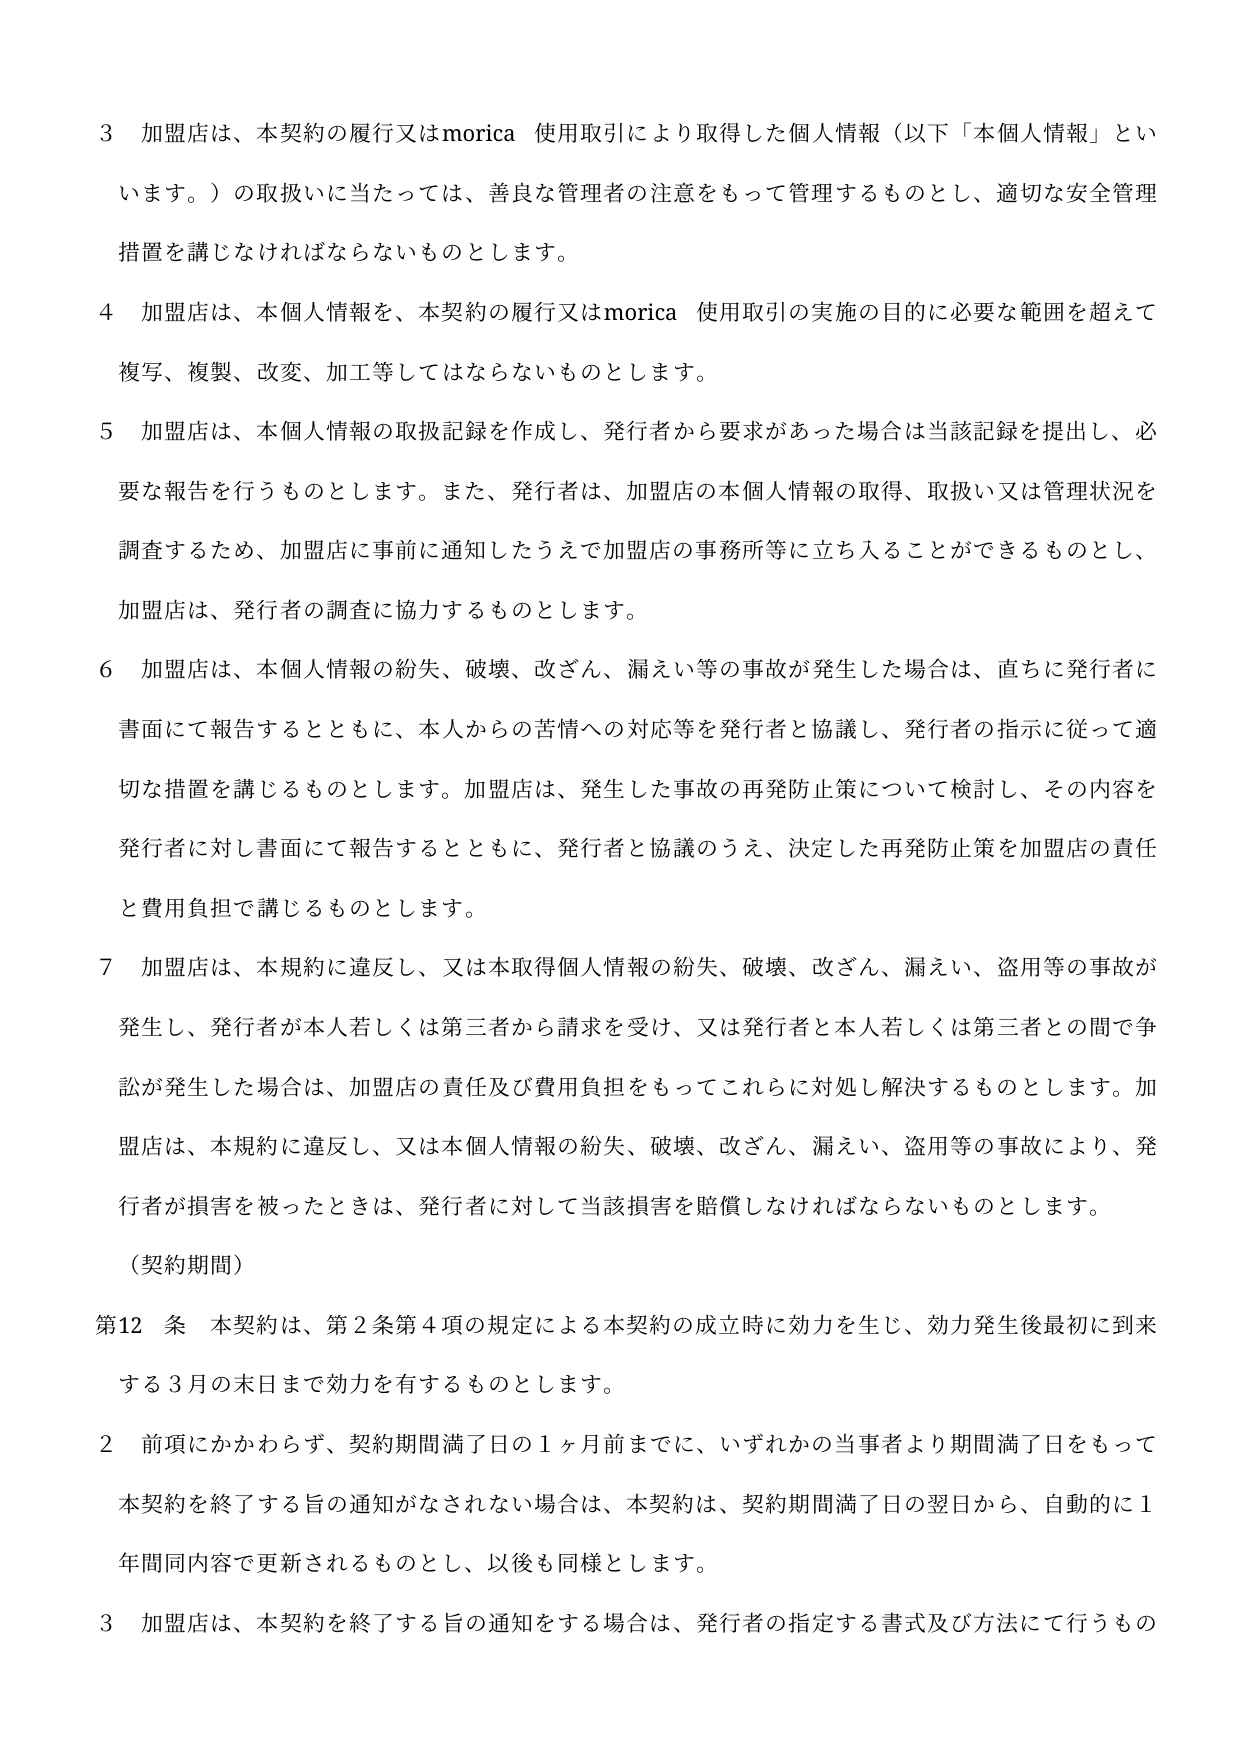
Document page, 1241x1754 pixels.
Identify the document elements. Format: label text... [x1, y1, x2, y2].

text ６ 加盟店は、本個人情報の紛失、破壊、改ざん、漏えい等の事故が発生した場合は、直ちに発行者に書面にて報告するとともに、本人からの苦情への対応等を発行者と協議し、発行者の指示に従って適切な措置を講じるものとします。加盟店は、発生した事故の再発防止策について検討し、その内容を発行者に対し書面にて報告するとともに、発行者と協議のうえ、決定した再発防止策を加盟店の責任と費用負担で講じるものとします。 [95, 639, 1159, 937]
text 第12条 本契約は、第２条第４項の規定による本契約の成立時に効力を生じ、効力発生後最初に到来する３月の末日まで効力を有するものとします。 [95, 1294, 1159, 1413]
text ７ 加盟店は、本規約に違反し、又は本取得個人情報の紛失、破壊、改ざん、漏えい、盗用等の事故が発生し、発行者が本人若しくは第三者から請求を受け、又は発行者と本人若しくは第三者との間で争訟が発生した場合は、加盟店の責任及び費用負担をもってこれらに対処し解決するものとします。加盟店は、本規約に違反し、又は本個人情報の紛失、破壊、改ざん、漏えい、盗用等の事故により、発行者が損害を被ったときは、発行者に対して当該損害を賠償しなければならないものとします。 [95, 937, 1159, 1234]
text ５ 加盟店は、本個人情報の取扱記録を作成し、発行者から要求があった場合は当該記録を提出し、必要な報告を行うものとします。また、発行者は、加盟店の本個人情報の取得、取扱い又は管理状況を調査するため、加盟店に事前に通知したうえで加盟店の事務所等に立ち入ることができるものとし、加盟店は、発行者の調査に協力するものとします。 [95, 400, 1159, 639]
text ３ 加盟店は、本契約の履行又はmorica使用取引により取得した個人情報（以下「本個人情報」といいます。）の取扱いに当たっては、善良な管理者の注意をもって管理するものとし、適切な安全管理措置を講じなければならないものとします。 [95, 102, 1159, 281]
text （契約期間） [95, 1234, 1159, 1294]
text ４ 加盟店は、本個人情報を、本契約の履行又はmorica使用取引の実施の目的に必要な範囲を超えて複写、複製、改変、加工等してはならないものとします。 [95, 281, 1159, 400]
text ２ 前項にかかわらず、契約期間満了日の１ヶ月前までに、いずれかの当事者より期間満了日をもって本契約を終了する旨の通知がなされない場合は、本契約は、契約期間満了日の翌日から、自動的に１年間同内容で更新されるものとし、以後も同様とします。 [95, 1413, 1159, 1592]
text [95, 1592, 1159, 1652]
